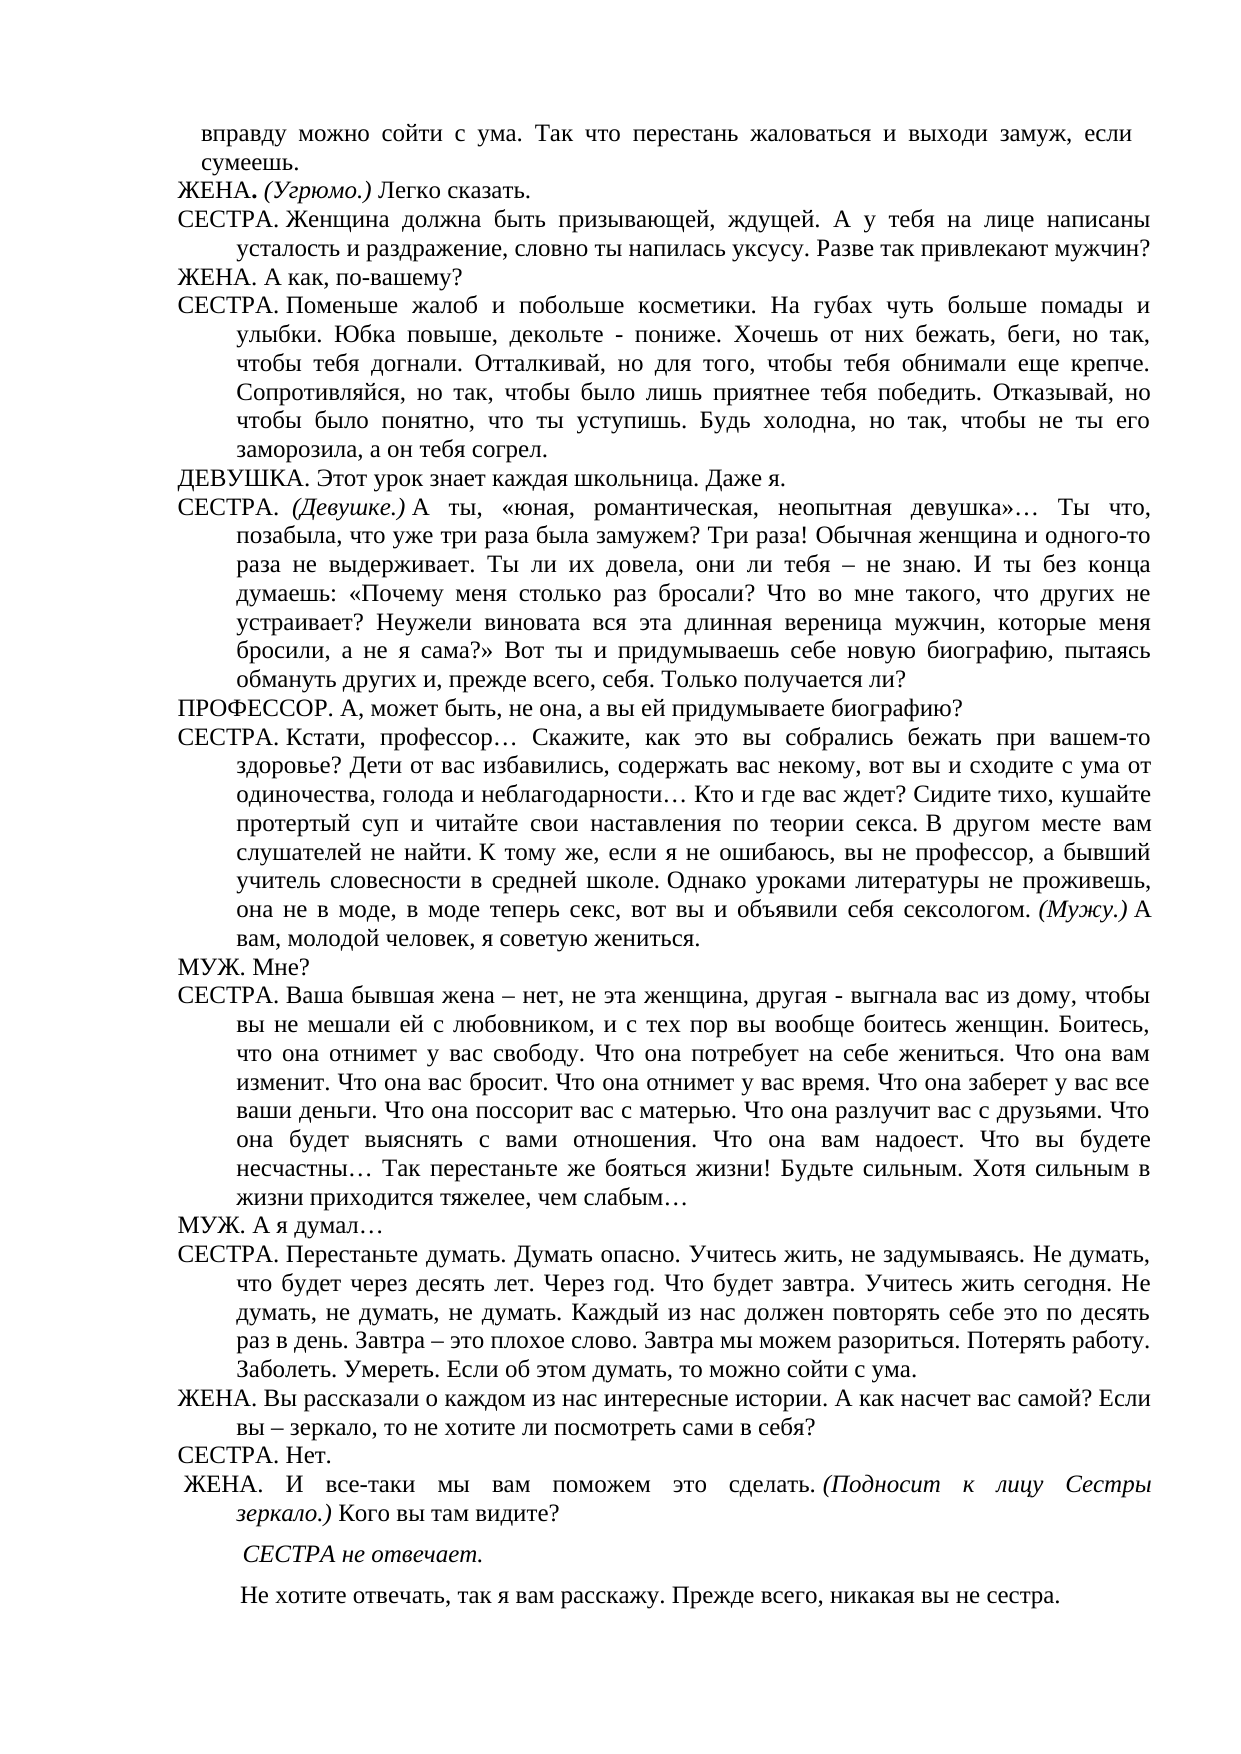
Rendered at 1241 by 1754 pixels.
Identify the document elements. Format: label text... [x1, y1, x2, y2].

text СЕСТРА. Ваша бывшая жена – нет, не эта женщина, другая - выгнала вас из дому, чтобы вы не мешали ей с любовником, и с тех пор вы вообще боитесь женщин. Боитесь, что она отнимет у вас свободу. Что она потребует на себе жениться. Что она вам изменит. Что она вас бросит. Что она отнимет у вас время. Что она заберет у вас все ваши деньги. Что она поссорит вас с матерью. Что она разлучит вас с друзьями. Что она будет выяснять с вами отношения. Что она вам надоест. Что вы будете несчастны… Так перестаньте же бояться жизни! Будьте сильным. Хотя сильным в жизни приходится тяжелее, чем слабым… [177, 981, 1152, 1211]
text СЕСТРА. Нет. [177, 1441, 1152, 1469]
text СЕСТРА. Женщина должна быть призывающей, ждущей. А у тебя на лице написаны усталость и раздражение, словно ты напилась уксусу. Разве так привлекают мужчин? [177, 204, 1152, 262]
text СЕСТРА не отвечает. [213, 1539, 1152, 1568]
text ЖЕНА. И все-таки мы вам поможем это сделать. (Подносит к лицу Сестры зеркало.) Кого вы там видите? [177, 1469, 1152, 1527]
text ЖЕНА. (Угрюмо.) Легко сказать. [177, 176, 1134, 204]
text ЖЕНА. А как, по-вашему? [177, 262, 1152, 291]
text СЕСТРА. Поменьше жалоб и побольше косметики. На губах чуть больше помады и улыбки. Юбка повыше, декольте - пониже. Хочешь от них бежать, беги, но так, чтобы тебя догнали. Отталкивай, но для того, чтобы тебя обнимали еще крепче. Сопротивляйся, но так, чтобы было лишь приятнее тебя победить. Отказывай, но чтобы было понятно, что ты уступишь. Будь холодна, но так, чтобы не ты его заморозила, а он тебя согрел. [177, 291, 1152, 463]
text МУЖ. Мне? [177, 952, 1152, 981]
text СЕСТРА. Перестаньте думать. Думать опасно. Учитесь жить, не задумываясь. Не думать, что будет через десять лет. Через год. Что будет завтра. Учитесь жить сегодня. Не думать, не думать, не думать. Каждый из нас должен повторять себе это по десять раз в день. Завтра – это плохое слово. Завтра мы можем разориться. Потерять работу. Заболеть. Умереть. Если об этом думать, то можно сойти с ума. [177, 1239, 1152, 1383]
text СЕСТРА. Кстати, профессор… Скажите, как это вы собрались бежать при вашем-то здоровье? Дети от вас избавились, содержать вас некому, вот вы и сходите с ума от одиночества, голода и неблагодарности… Кто и где вас ждет? Сидите тихо, кушайте протертый суп и читайте свои наставления по теории секса. В другом месте вам слушателей не найти. К тому же, если я не ошибаюсь, вы не профессор, а бывший учитель словесности в средней школе. Однако уроками литературы не проживешь, она не в моде, в моде теперь секс, вот вы и объявили себя сексологом. (Мужу.) А вам, молодой человек, я советую жениться. [177, 722, 1152, 952]
text ПРОФЕССОР. А, может быть, не она, а вы ей придумываете биографию? [177, 693, 1152, 722]
text Не хотите отвечать, так я вам расскажу. Прежде всего, никакая вы не сестра. [177, 1581, 1152, 1609]
text ЖЕНА. Вы рассказали о каждом из нас интересные истории. А как насчет вас самой? Если вы – зеркало, то не хотите ли посмотреть сами в себя? [177, 1383, 1152, 1441]
text ДЕВУШКА. Этот урок знает каждая школьница. Даже я. [177, 463, 1152, 492]
text СЕСТРА. (Девушке.) А ты, «юная, романтическая, неопытная девушка»… Ты что, позабыла, что уже три раза была замужем? Три раза! Обычная женщина и одного-то раза не выдерживает. Ты ли их довела, они ли тебя – не знаю. И ты без конца думаешь: «Почему меня столько раз бросали? Что во мне такого, что других не устраивает? Неужели виновата вся эта длинная вереница мужчин, которые меня бросили, а не я сама?» Вот ты и придумываешь себе новую биографию, пытаясь обмануть других и, прежде всего, себя. Только получается ли? [177, 492, 1152, 693]
text МУЖ. А я думал… [177, 1211, 1152, 1239]
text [177, 118, 1134, 176]
